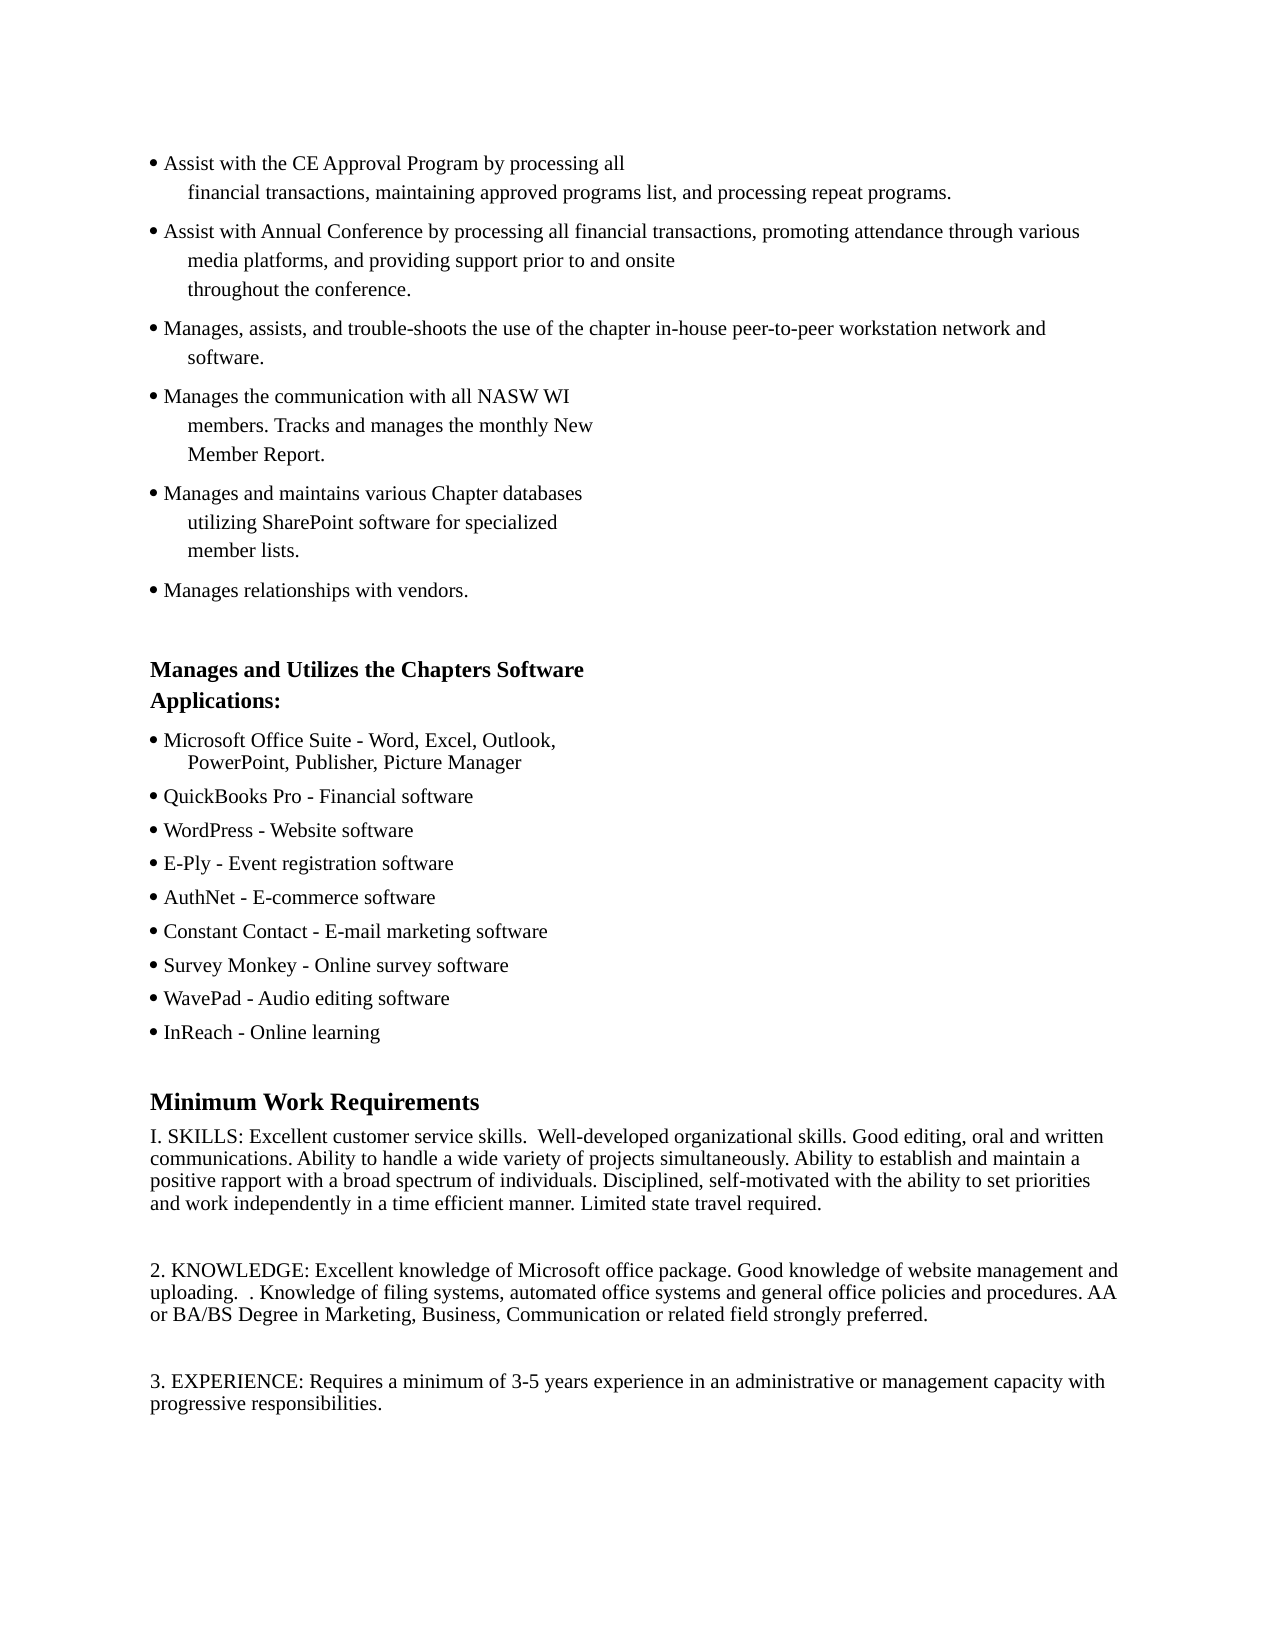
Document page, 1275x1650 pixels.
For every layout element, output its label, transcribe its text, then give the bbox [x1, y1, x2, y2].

text  Assist with Annual Conference by processing all financial transactions, promoting attendance through various media platforms, and providing support prior to and onsite throughout the conference. [150, 218, 1125, 301]
text  Manages the communication with all NASW WI members. Tracks and manages the monthly New Member Report. [150, 384, 1125, 466]
text 3. EXPERIENCE: Requires a minimum of 3-5 years experience in an administrative or management capacity with progressive responsibilities. [150, 1371, 1125, 1415]
text  WavePad - Audio editing software [150, 987, 1125, 1011]
text Minimum Work Requirements [150, 1089, 1125, 1116]
text  E-Ply - Event registration software [150, 852, 1125, 876]
text  Constant Contact - E-mail marketing software [150, 920, 1125, 943]
text Manages and Utilizes the Chapters Software Applications: [150, 656, 1125, 714]
text  InReach - Online learning [150, 1021, 1125, 1044]
text  Assist with the CE Approval Program by processing all financial transactions, maintaining approved programs list, and processing repeat programs. [150, 150, 1125, 204]
text  Manages and maintains various Chapter databases utilizing SharePoint software for specialized member lists. [150, 480, 1125, 562]
text 2. KNOWLEDGE: Excellent knowledge of Microsoft office package. Good knowledge of website management and uploading. . Knowledge of filing systems, automated office systems and general office policies and procedures. AA or BA/BS Degree in Marketing, Business, Communication or related field strongly preferred. [150, 1259, 1125, 1326]
text  Manages relationships with vendors. [150, 577, 1125, 603]
text  Survey Monkey - Online survey software [150, 953, 1125, 977]
text  Manages, assists, and trouble-shoots the use of the chapter in-house peer-to-peer workstation network and software. [150, 315, 1125, 369]
text  QuickBooks Pro - Financial software [150, 785, 1125, 808]
text I. SKILLS: Excellent customer service skills. Well-developed organizational skills. Good editing, oral and written communications. Ability to handle a wide variety of projects simultaneously. Ability to establish and maintain a positive rapport with a broad spectrum of individuals. Disciplined, self-motivated with the ability to set priorities and work independently in a time efficient manner. Limited state travel required. [150, 1126, 1125, 1214]
text  WordPress - Website software [150, 818, 1125, 842]
text  AuthNet - E-commerce software [150, 886, 1125, 909]
text  Microsoft Office Suite - Word, Excel, Outlook, PowerPoint, Publisher, Picture Manager [150, 729, 1125, 774]
